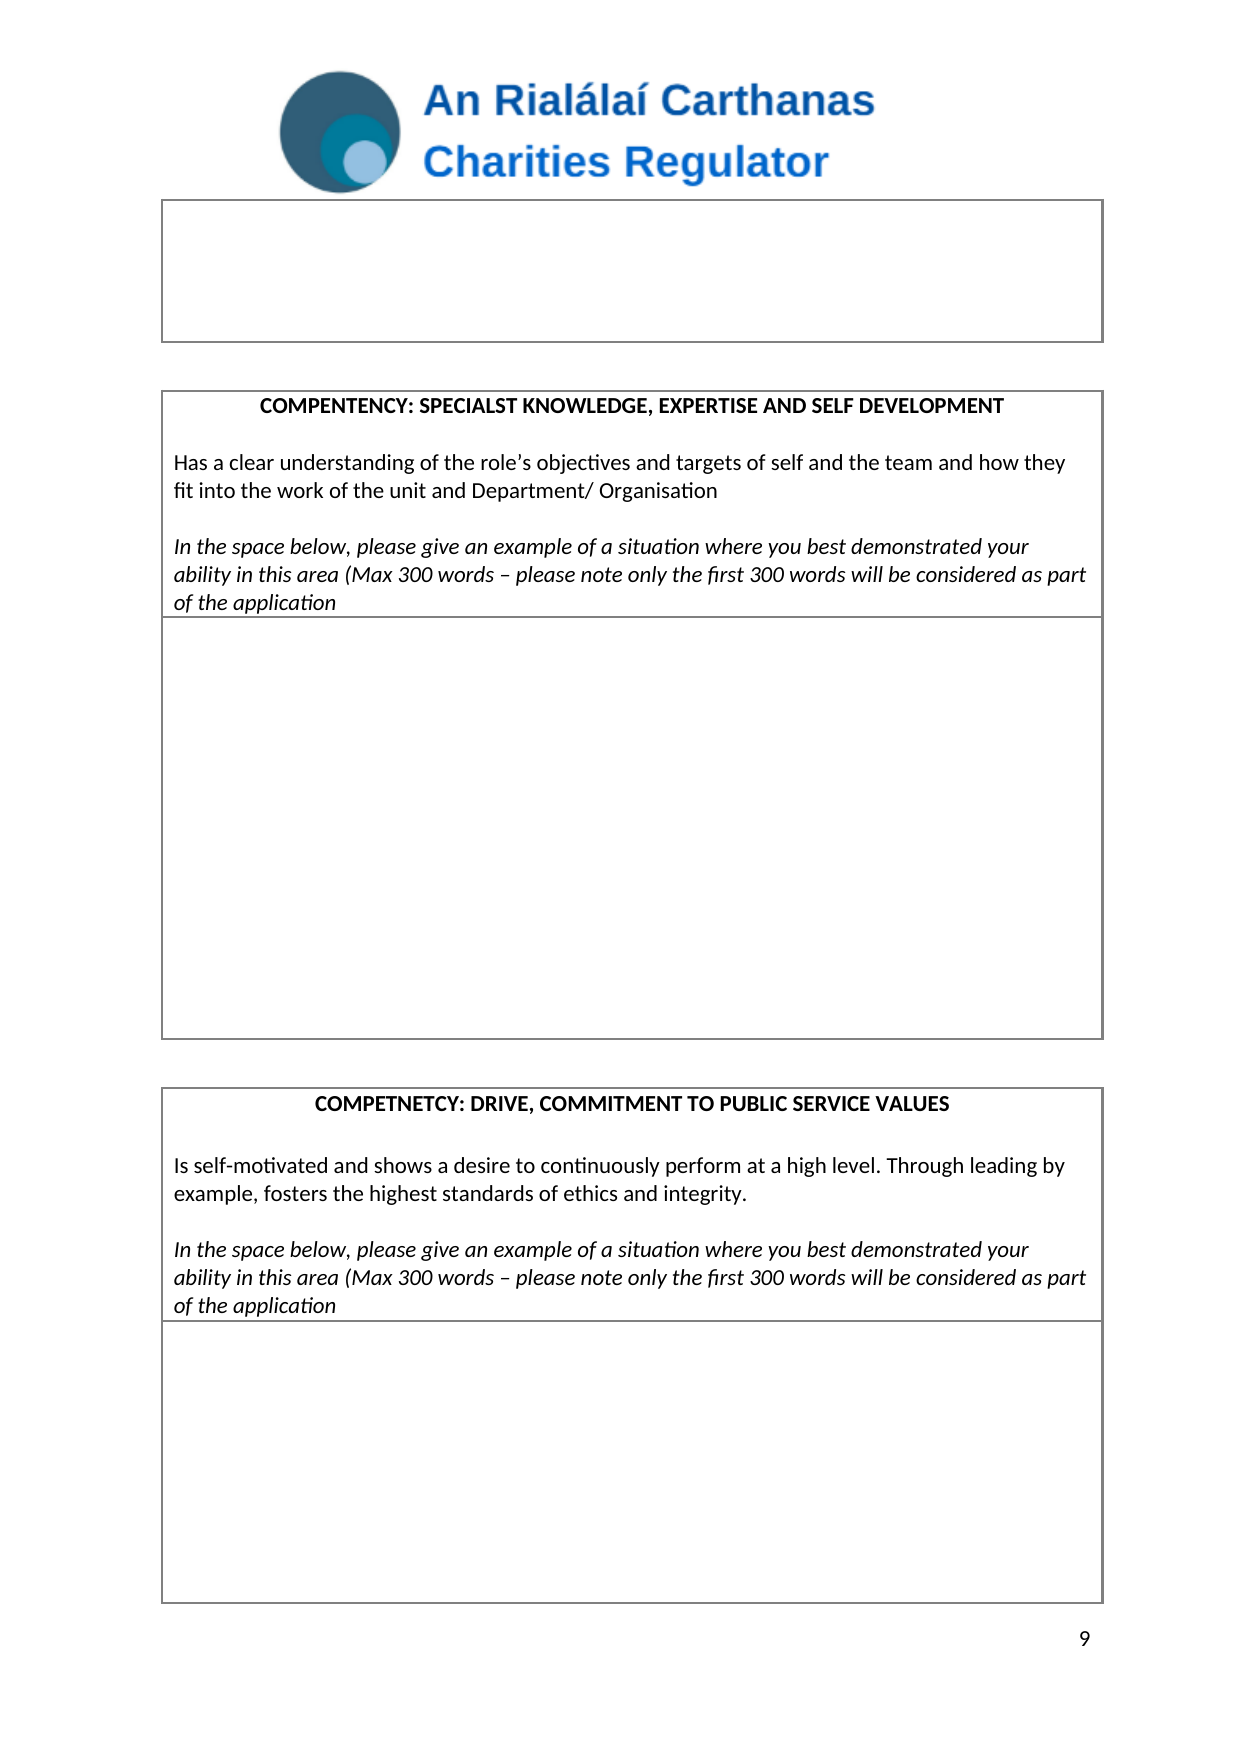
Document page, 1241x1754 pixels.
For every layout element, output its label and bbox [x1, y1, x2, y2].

picture [268, 68, 908, 197]
table_header [150, 199, 1137, 1604]
